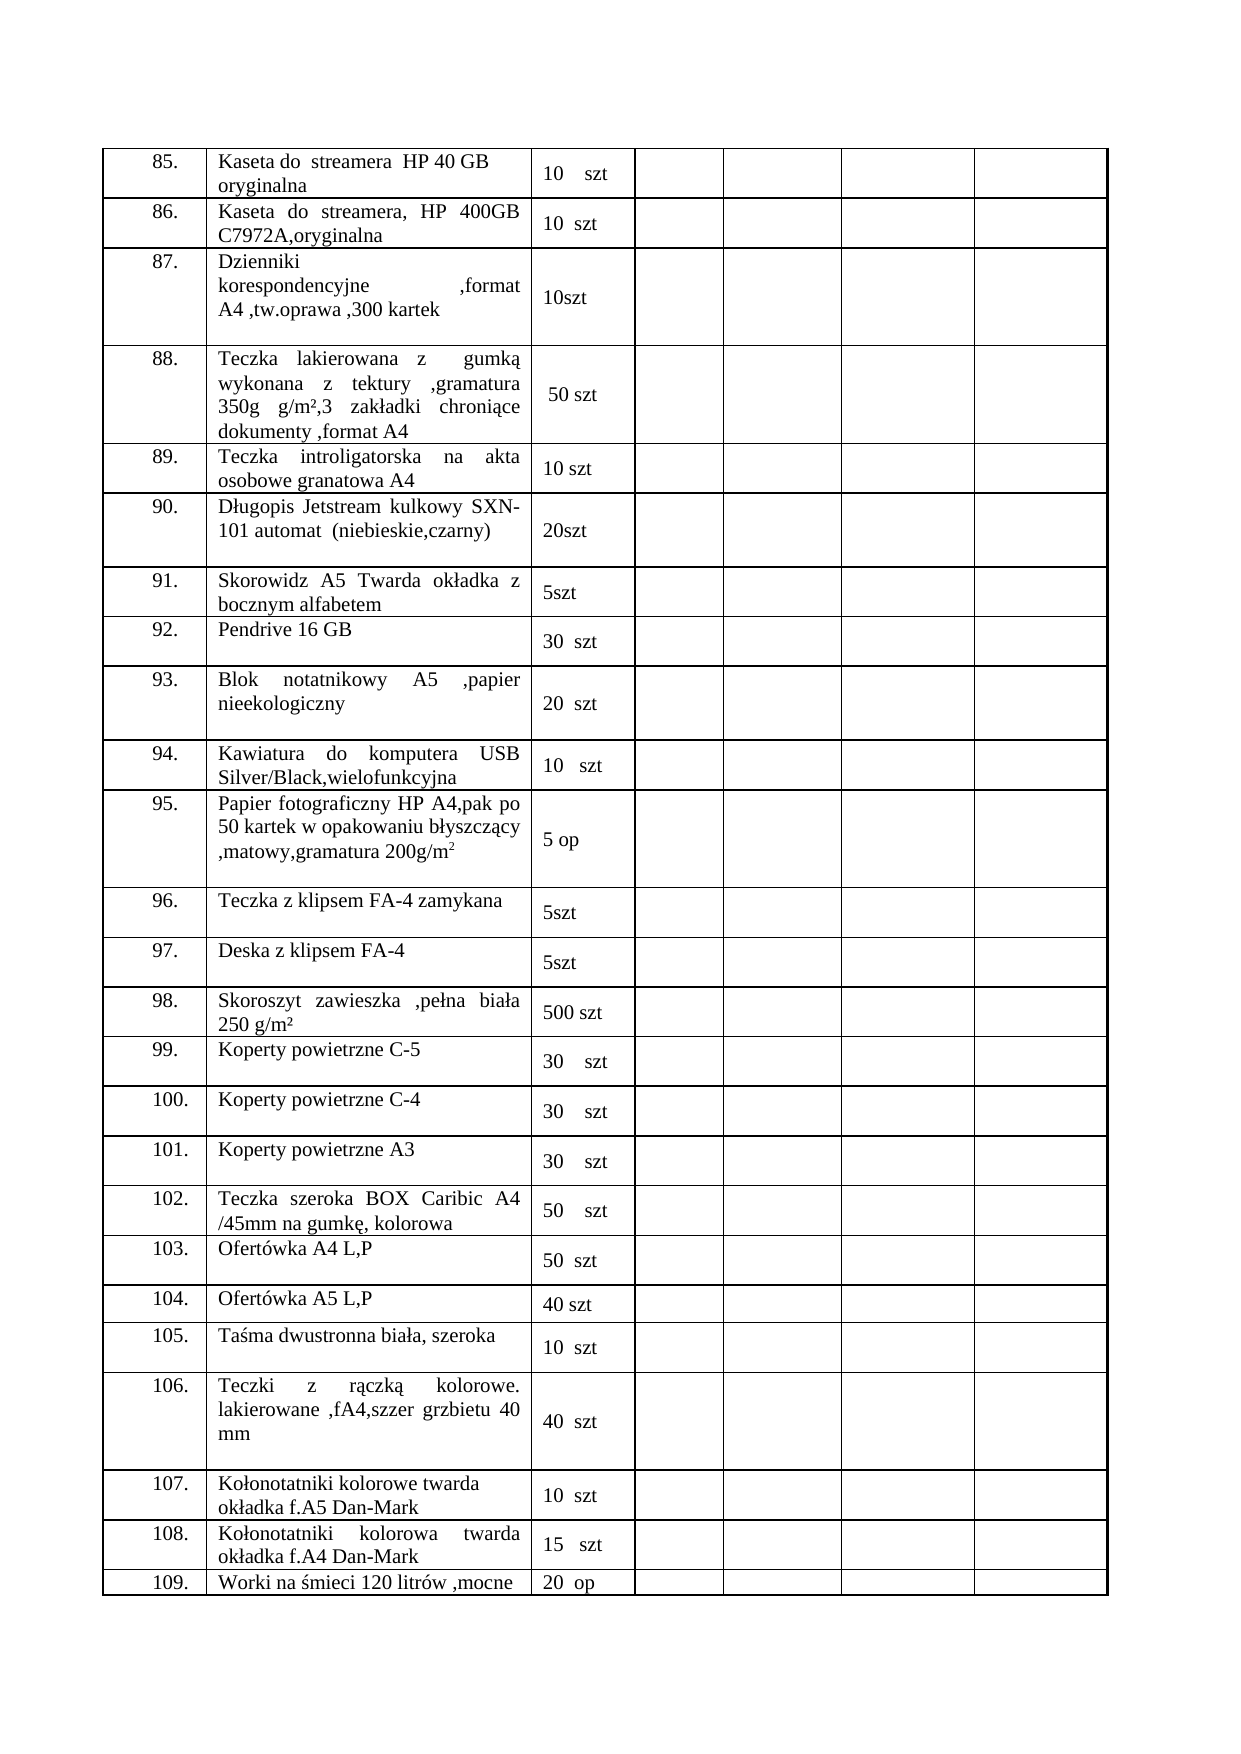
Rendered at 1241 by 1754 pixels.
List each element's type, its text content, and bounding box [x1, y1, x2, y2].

table_cell [104, 667, 206, 739]
table_cell [724, 346, 841, 443]
table_cell [636, 938, 723, 986]
table_cell [636, 494, 723, 566]
table_cell 40 szt [532, 1373, 634, 1469]
table_cell [104, 1186, 206, 1234]
table_cell [724, 791, 841, 887]
table_cell [104, 938, 206, 986]
table_cell [636, 249, 723, 345]
table_cell [104, 1471, 206, 1519]
table_cell [975, 1037, 1106, 1085]
table_cell [104, 1286, 206, 1322]
table_cell [975, 617, 1106, 665]
table_cell 30 szt [532, 1137, 634, 1185]
table_cell [636, 1236, 723, 1284]
table_cell [975, 1236, 1106, 1284]
table_cell [104, 1137, 206, 1185]
table_cell [636, 1037, 723, 1085]
table_cell [104, 791, 206, 887]
table_cell [104, 888, 206, 936]
table_cell [975, 988, 1106, 1036]
table_cell Ofertówka A5 L,P [207, 1286, 531, 1322]
table_cell Teczka z klipsem FA-4 zamykana [207, 888, 531, 936]
table_cell 20 op [532, 1570, 634, 1594]
table_cell [842, 1323, 974, 1371]
table_cell [636, 444, 723, 492]
table_cell [724, 249, 841, 345]
table_cell [724, 617, 841, 665]
table_cell [724, 1373, 841, 1469]
table_cell [104, 741, 206, 789]
table_cell [636, 1087, 723, 1135]
table_cell Teczki z rączką kolorowe. lakierowane ,fA4,szzer grzbietu 40 mm [207, 1373, 531, 1469]
table_cell [104, 494, 206, 566]
table_cell [842, 249, 974, 345]
table_cell [636, 1323, 723, 1371]
table_cell 20 szt [532, 667, 634, 739]
table_cell [104, 568, 206, 616]
table_cell [842, 1137, 974, 1185]
table_cell [724, 1037, 841, 1085]
table_cell [636, 1521, 723, 1568]
table_cell 10 szt [532, 1471, 634, 1519]
table_cell [975, 741, 1106, 789]
table_cell [842, 1521, 974, 1568]
table_cell [975, 791, 1106, 887]
table_cell [724, 1323, 841, 1371]
table_cell Dzienniki korespondencyjne ,format A4 ,tw.oprawa ,300 kartek [207, 249, 531, 345]
table_cell [724, 1521, 841, 1568]
table_cell [724, 149, 841, 197]
table_cell [842, 346, 974, 443]
table_cell [842, 1471, 974, 1519]
table_cell 5 op [532, 791, 634, 887]
table_cell Taśma dwustronna biała, szeroka [207, 1323, 531, 1371]
table_cell [104, 1323, 206, 1371]
table_cell [975, 199, 1106, 247]
table_cell [724, 1236, 841, 1284]
table_cell [636, 1373, 723, 1469]
table_cell [842, 199, 974, 247]
table_cell 10 szt [532, 444, 634, 492]
table_cell [104, 1373, 206, 1469]
table_cell [724, 1286, 841, 1322]
table_cell 5szt [532, 888, 634, 936]
table_cell [104, 1570, 206, 1594]
table_cell 10 szt [532, 199, 634, 247]
table_cell Teczka introligatorska na akta osobowe granatowa A4 [207, 444, 531, 492]
table_cell [724, 199, 841, 247]
table_cell Blok notatnikowy A5 ,papier nieekologiczny [207, 667, 531, 739]
table_cell [842, 1087, 974, 1135]
table_cell Długopis Jetstream kulkowy SXN-101 automat (niebieskie,czarny) [207, 494, 531, 566]
table_cell [842, 444, 974, 492]
table_cell [636, 667, 723, 739]
table_cell 5szt [532, 938, 634, 986]
table_cell [636, 346, 723, 443]
table_cell 30 szt [532, 617, 634, 665]
table_cell Kaseta do streamera HP 40 GB oryginalna [207, 149, 531, 197]
table_cell [975, 346, 1106, 443]
table_cell Deska z klipsem FA-4 [207, 938, 531, 986]
table_cell [104, 346, 206, 443]
table_cell [104, 1521, 206, 1568]
table_cell [975, 249, 1106, 345]
table_cell [975, 1087, 1106, 1135]
table_cell [975, 494, 1106, 566]
table_cell Ofertówka A4 L,P [207, 1236, 531, 1284]
table_cell [842, 568, 974, 616]
table_cell 50 szt [532, 346, 634, 443]
table_cell [104, 617, 206, 665]
table_cell [724, 568, 841, 616]
table_cell [724, 667, 841, 739]
table_cell 15 szt [532, 1521, 634, 1568]
table_cell [104, 1087, 206, 1135]
table_cell [636, 199, 723, 247]
table_cell 10szt [532, 249, 634, 345]
table_cell 40 szt [532, 1286, 634, 1322]
table_cell Koperty powietrzne A3 [207, 1137, 531, 1185]
table_cell [975, 1137, 1106, 1185]
table_cell 500 szt [532, 988, 634, 1036]
table_cell [842, 1037, 974, 1085]
table_cell [842, 791, 974, 887]
table_cell [975, 1521, 1106, 1568]
table_cell [975, 1286, 1106, 1322]
table_cell [724, 1570, 841, 1594]
table_cell 10 szt [532, 149, 634, 197]
table_cell [636, 888, 723, 936]
table_cell 50 szt [532, 1236, 634, 1284]
table_cell [636, 1570, 723, 1594]
table_cell [975, 1570, 1106, 1594]
table_cell 10 szt [532, 1323, 634, 1371]
table_cell [724, 1137, 841, 1185]
table_cell 30 szt [532, 1037, 634, 1085]
table_cell [724, 1471, 841, 1519]
table_cell Koperty powietrzne C-4 [207, 1087, 531, 1135]
table_cell Kawiatura do komputera USB Silver/Black,wielofunkcyjna [207, 741, 531, 789]
table_cell [975, 1186, 1106, 1234]
table_cell [636, 1137, 723, 1185]
table_cell [636, 1471, 723, 1519]
table_cell 20szt [532, 494, 634, 566]
table_cell [724, 888, 841, 936]
table_cell [636, 617, 723, 665]
table_cell 5szt [532, 568, 634, 616]
table_cell [842, 1286, 974, 1322]
table_cell 50 szt [532, 1186, 634, 1234]
table_cell [842, 667, 974, 739]
table_cell Pendrive 16 GB [207, 617, 531, 665]
table_cell [724, 1087, 841, 1135]
table_cell Skoroszyt zawieszka ,pełna biała 250 g/m² [207, 988, 531, 1036]
table_cell [842, 1570, 974, 1594]
table_cell [724, 741, 841, 789]
table_cell Teczka lakierowana z gumką wykonana z tektury ,gramatura 350g g/m²,3 zakładki chroniące dokumenty ,format A4 [207, 346, 531, 443]
table_cell [724, 988, 841, 1036]
table_cell Papier fotograficzny HP A4,pak po 50 kartek w opakowaniu błyszczący ,matowy,gramatura 200g/m2 [207, 791, 531, 887]
table_cell [842, 988, 974, 1036]
table_cell [636, 791, 723, 887]
table_cell Skorowidz A5 Twarda okładka z bocznym alfabetem [207, 568, 531, 616]
table_cell [842, 938, 974, 986]
table_cell [104, 988, 206, 1036]
table_cell 30 szt [532, 1087, 634, 1135]
table_cell [975, 149, 1106, 197]
table_cell [842, 1373, 974, 1469]
table_cell Kołonotatniki kolorowe twarda okładka f.A5 Dan-Mark [207, 1471, 531, 1519]
table_cell [975, 444, 1106, 492]
table_cell [975, 1471, 1106, 1519]
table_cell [207, 1570, 531, 1594]
table_cell [104, 444, 206, 492]
table_cell [975, 888, 1106, 936]
table_cell [975, 667, 1106, 739]
table_cell Kaseta do streamera, HP 400GB C7972A,oryginalna [207, 199, 531, 247]
table_cell [636, 1186, 723, 1234]
table_cell [636, 741, 723, 789]
table_cell [975, 568, 1106, 616]
table_cell [724, 938, 841, 986]
table_cell [724, 1186, 841, 1234]
table_cell [104, 1037, 206, 1085]
table_cell [975, 938, 1106, 986]
table_cell Kołonotatniki kolorowa twarda okładka f.A4 Dan-Mark [207, 1521, 531, 1568]
table_cell [724, 444, 841, 492]
table_cell [842, 149, 974, 197]
table_cell Koperty powietrzne C-5 [207, 1037, 531, 1085]
table_cell [842, 1186, 974, 1234]
table_cell [104, 249, 206, 345]
table_cell [724, 494, 841, 566]
table_cell [975, 1373, 1106, 1469]
table_cell [842, 1236, 974, 1284]
table_cell [104, 149, 206, 197]
table_cell [104, 199, 206, 247]
table_cell 10 szt [532, 741, 634, 789]
table_cell [842, 888, 974, 936]
table_cell [636, 1286, 723, 1322]
table_cell [842, 741, 974, 789]
table_cell [842, 494, 974, 566]
table_cell [975, 1323, 1106, 1371]
table_cell [842, 617, 974, 665]
table_cell [636, 568, 723, 616]
table_cell [104, 1236, 206, 1284]
table_cell [636, 149, 723, 197]
table_cell Teczka szeroka BOX Caribic A4 /45mm na gumkę, kolorowa [207, 1186, 531, 1234]
table_cell [636, 988, 723, 1036]
